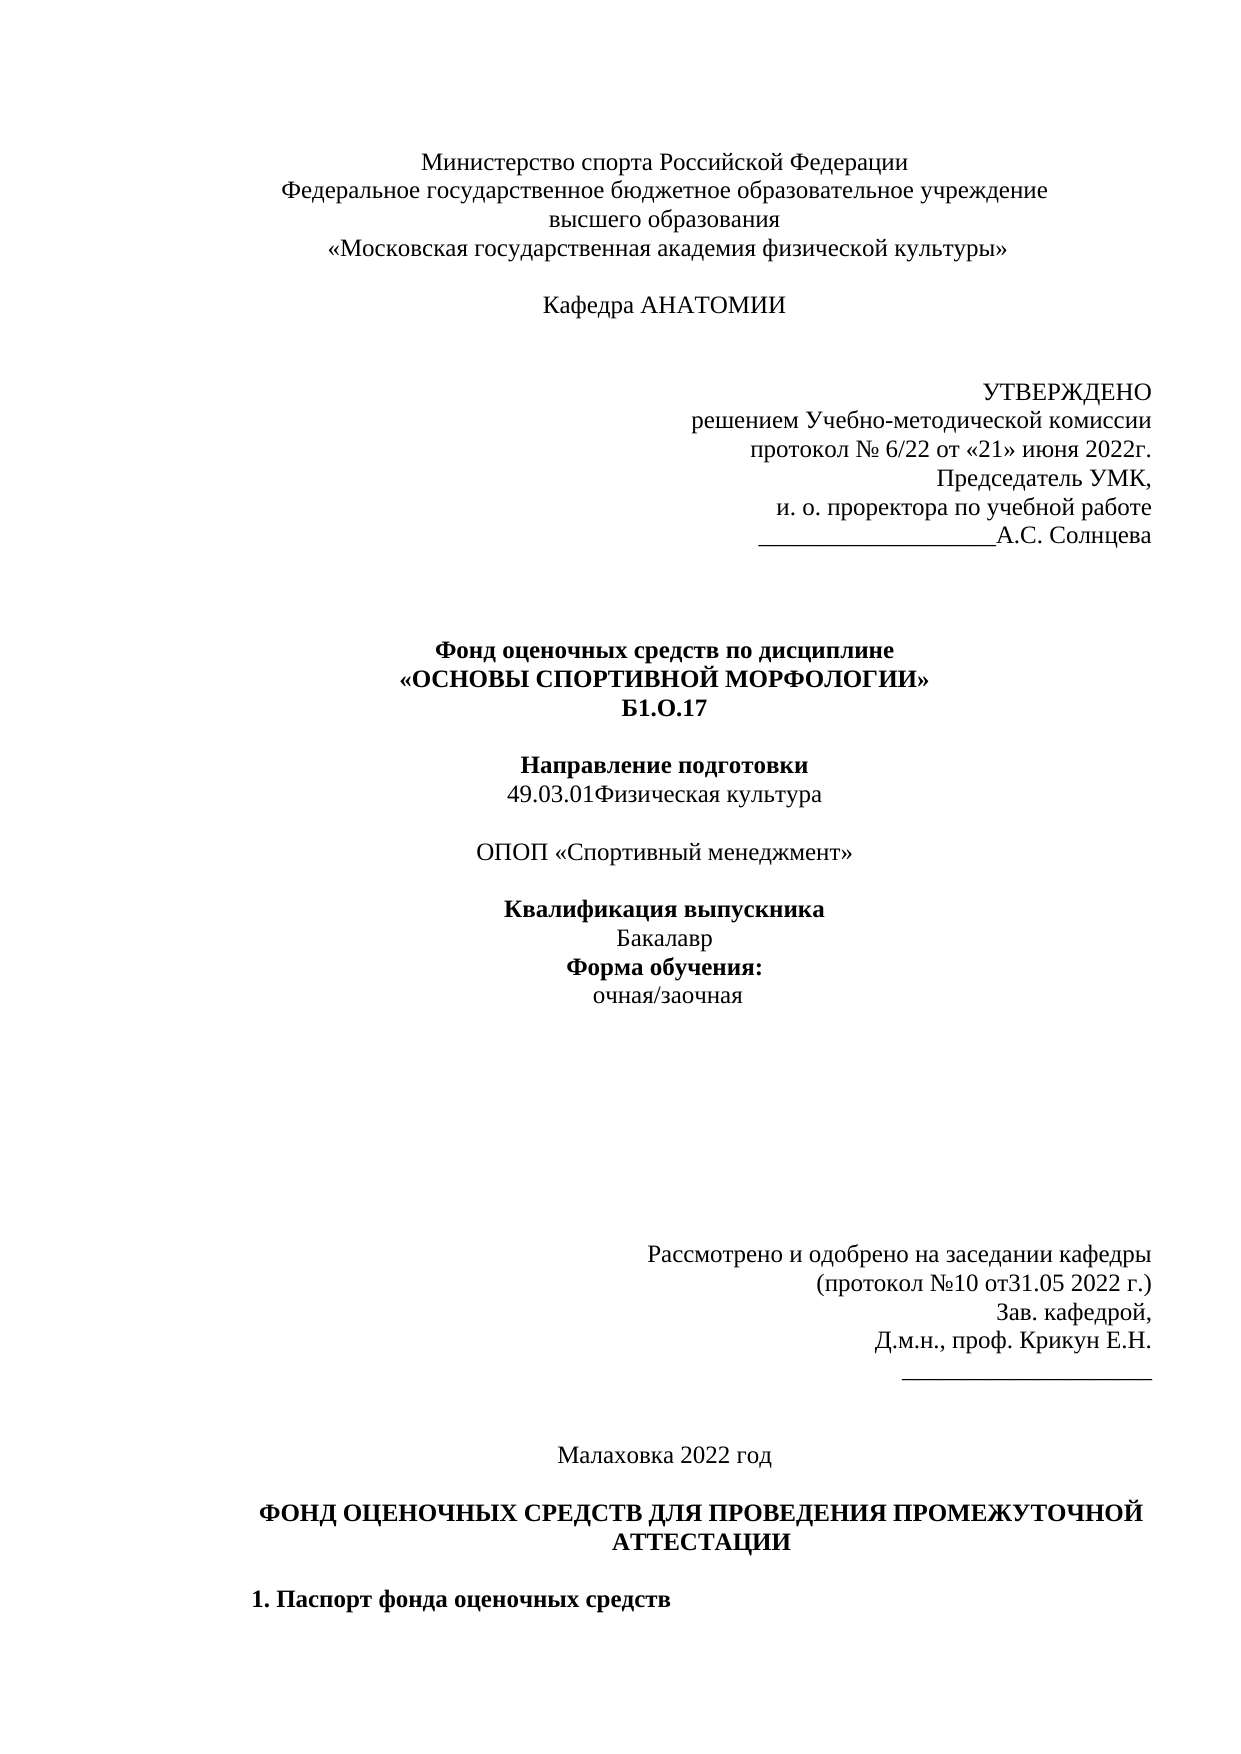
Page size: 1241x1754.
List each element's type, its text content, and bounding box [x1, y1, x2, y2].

text Фонд оценочных средств по дисциплине [177, 636, 1152, 664]
text Рассмотрено и одобрено на заседании кафедры [177, 1239, 1152, 1268]
text Федеральное государственное бюджетное образовательное учреждение [177, 176, 1152, 204]
text Зав. кафедрой, [177, 1297, 1152, 1326]
text Малаховка 2022 год [177, 1441, 1152, 1469]
text ____________________ [177, 1354, 1152, 1383]
text Направление подготовки [177, 751, 1152, 779]
text Председатель УМК, [177, 463, 1152, 492]
text Д.м.н., проф. Крикун Е.Н. [177, 1326, 1152, 1354]
text протокол № 6/22 от «21» июня 2022г. [177, 434, 1152, 463]
text высшего образования [177, 204, 1152, 233]
text очная/заочная [177, 981, 1152, 1009]
text «Московская государственная академия физической культуры» [177, 233, 1152, 262]
list ФОНД ОЦЕНОЧНЫХ СРЕДСТВ ДЛЯ ПРОВЕДЕНИЯ ПРОМЕЖУТОЧНОЙ АТТЕСТАЦИИ [251, 1498, 1152, 1556]
text ___________________А.С. Солнцева [177, 521, 1152, 549]
text УТВЕРЖДЕНО [177, 377, 1152, 406]
text решением Учебно-методической комиссии [177, 406, 1152, 434]
text ОПОП «Спортивный менеджмент» [177, 837, 1152, 866]
text «ОСНОВЫ СПОРТИВНОЙ МОРФОЛОГИИ» [177, 664, 1152, 693]
text Квалификация выпускника [177, 894, 1152, 923]
text (протокол №10 от31.05 2022 г.) [177, 1268, 1152, 1297]
text Кафедра АНАТОМИИ [177, 291, 1152, 319]
text 49.03.01Физическая культура [177, 779, 1152, 808]
text Бакалавр [177, 923, 1152, 952]
text Министерство спорта Российской Федерации [177, 147, 1152, 176]
text Б1.О.17 [177, 693, 1152, 722]
text Форма обучения: [177, 952, 1152, 981]
text и. о. проректора по учебной работе [177, 492, 1152, 521]
text 1. Паспорт фонда оценочных средств [177, 1584, 1140, 1613]
